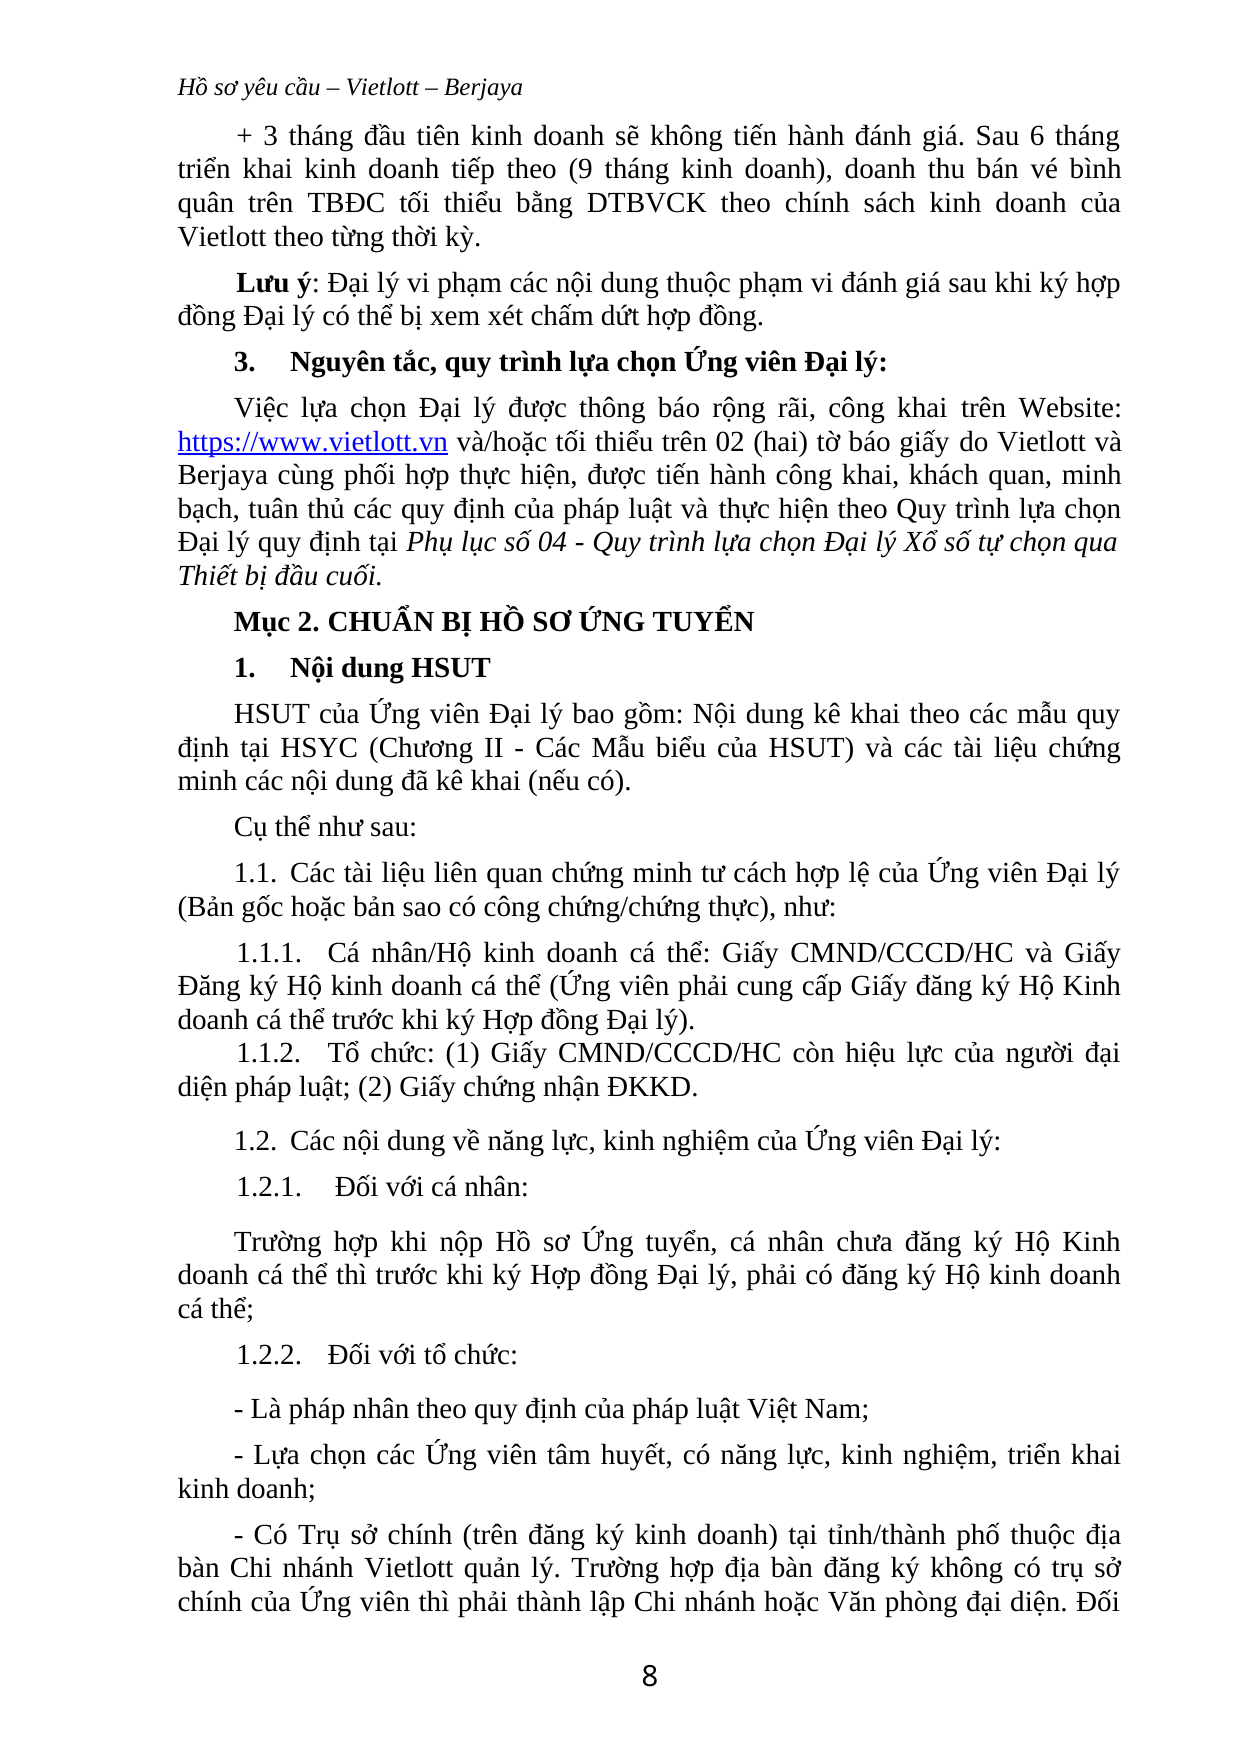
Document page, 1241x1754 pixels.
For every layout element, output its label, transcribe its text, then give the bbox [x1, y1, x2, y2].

list Đối với tổ chức: [236, 1337, 1122, 1371]
subtitle Nội dung HSUT [177, 650, 1122, 684]
list Các tài liệu liên quan chứng minh tư cách hợp lệ của Ứng viên Đại lý (Bản gốc hoặc bản sao có công chứng/chứng thực), như: [177, 855, 1122, 922]
list Các nội dung về năng lực, kinh nghiệm của Ứng viên Đại lý: [177, 1123, 1122, 1157]
subtitle CHUẨN BỊ HỒ SƠ ỨNG TUYỂN [177, 604, 1122, 638]
list Cá nhân/Hộ kinh doanh cá thể: Giấy CMND/CCCD/HC và Giấy Đăng ký Hộ kinh doanh cá thể (Ứng viên phải cung cấp Giấy đăng ký Hộ Kinh doanh cá thể trước khi ký Hợp đồng Đại lý). [177, 935, 1122, 1036]
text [177, 1517, 1122, 1618]
text - Là pháp nhân theo quy định của pháp luật Việt Nam; [177, 1391, 1122, 1425]
text Cụ thể như sau: [177, 809, 1122, 843]
text Trường hợp khi nộp Hồ sơ Ứng tuyển, cá nhân chưa đăng ký Hộ Kinh doanh cá thể thì trước khi ký Hợp đồng Đại lý, phải có đăng ký Hộ kinh doanh cá thể; [177, 1224, 1122, 1324]
list Lưu ý: Đại lý vi phạm các nội dung thuộc phạm vi đánh giá sau khi ký hợp đồng Đại lý có thể bị xem xét chấm dứt hợp đồng. [177, 265, 1122, 332]
list Đối với cá nhân: [236, 1169, 1122, 1203]
list Tổ chức: (1) Giấy CMND/CCCD/HC còn hiệu lực của người đại diện pháp luật; (2) Giấy chứng nhận ĐKKD. [177, 1036, 1122, 1103]
text - Lựa chọn các Ứng viên tâm huyết, có năng lực, kinh nghiệm, triển khai kinh doanh; [177, 1437, 1122, 1504]
text Việc lựa chọn Đại lý được thông báo rộng rãi, công khai trên Website: https://www.vietlott.vn và/hoặc tối thiểu trên 02 (hai) tờ báo giấy do Vietlott và Berjaya cùng phối hợp thực hiện, được tiến hành công khai, khách quan, minh bạch, tuân thủ các quy định của pháp luật và thực hiện theo Quy trình lựa chọn Đại lý quy định tại Phụ lục số 04 - Quy trình lựa chọn Đại lý Xổ số tự chọn qua Thiết bị đầu cuối. [177, 390, 1122, 592]
list Nguyên tắc, quy trình lựa chọn Ứng viên Đại lý: [177, 344, 1122, 378]
text HSUT của Ứng viên Đại lý bao gồm: Nội dung kê khai theo các mẫu quy định tại HSYC (Chương II - Các Mẫu biểu của HSUT) và các tài liệu chứng minh các nội dung đã kê khai (nếu có). [177, 696, 1122, 797]
